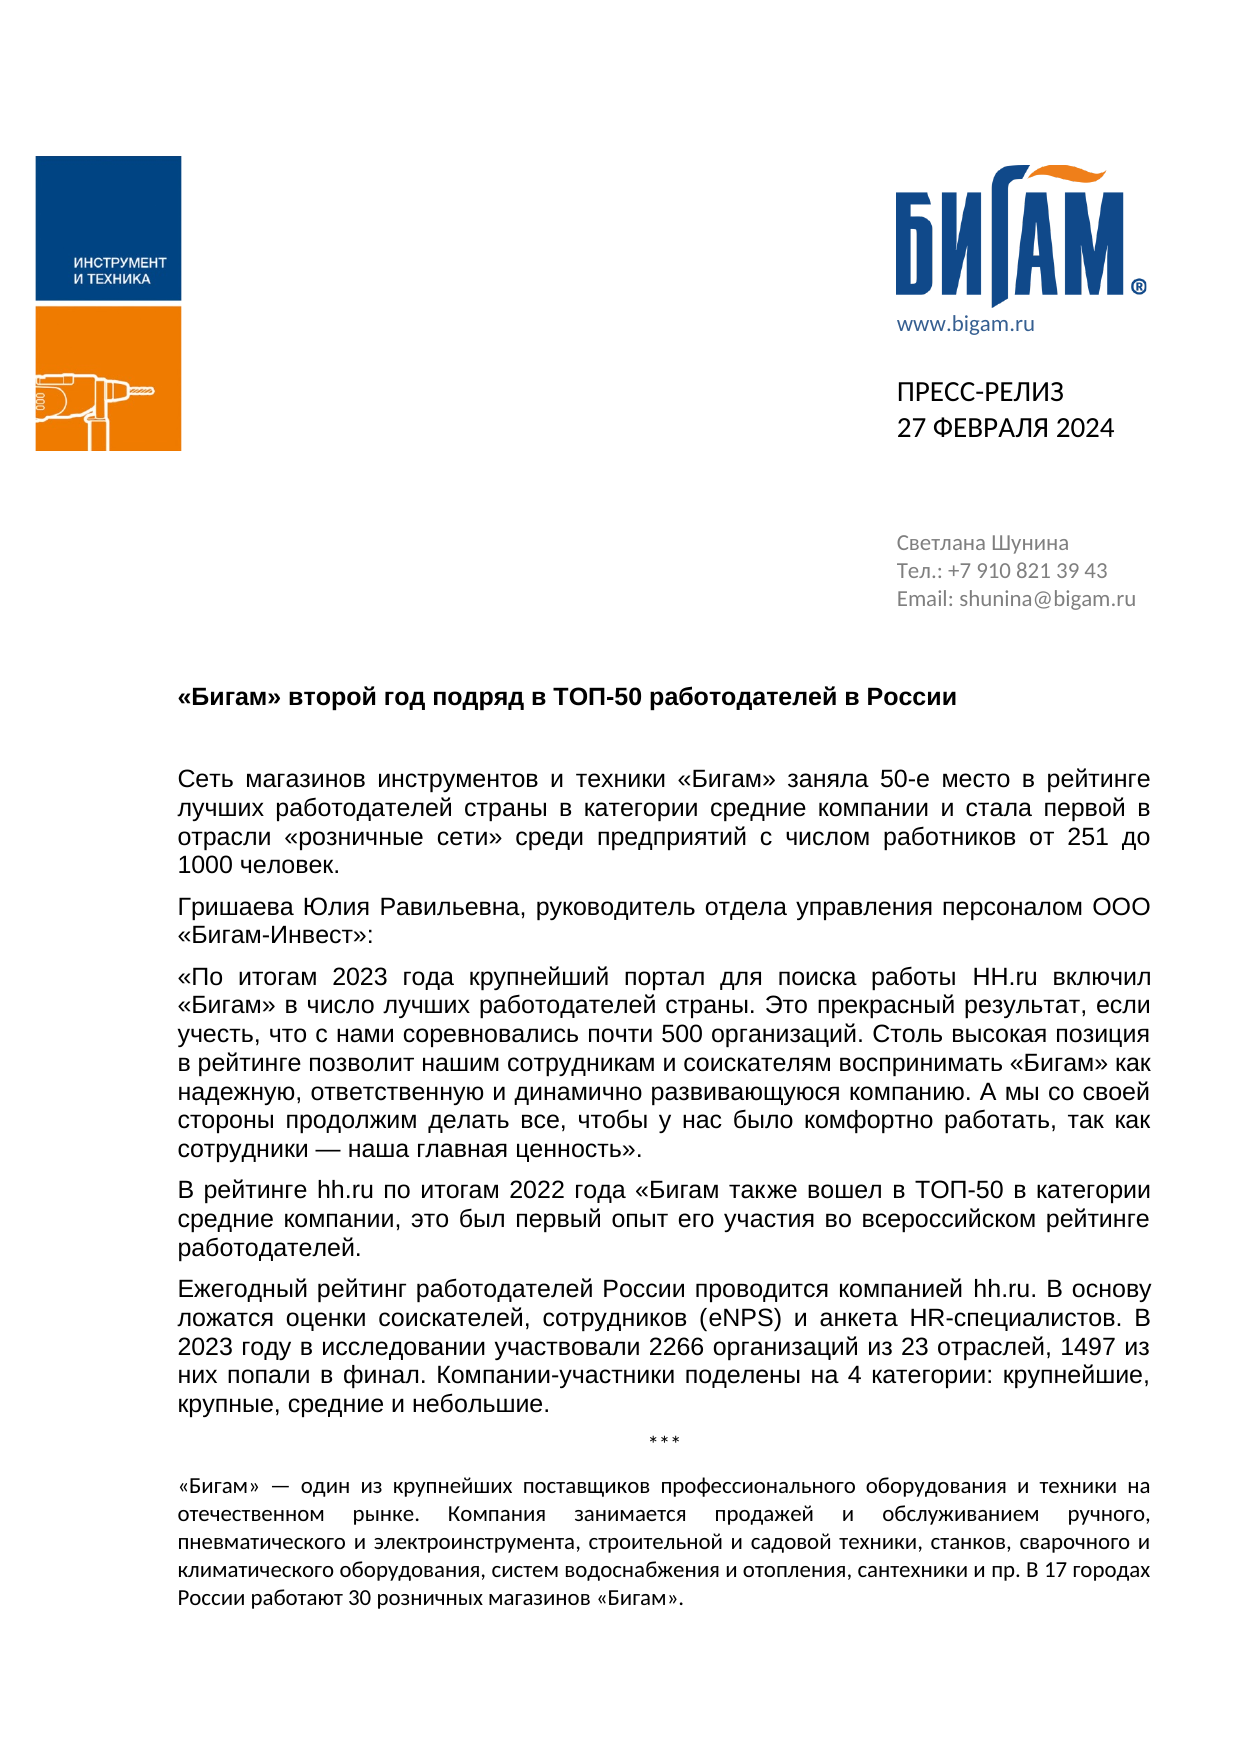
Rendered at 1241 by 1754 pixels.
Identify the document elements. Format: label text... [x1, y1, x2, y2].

text В рейтинге hh.ru по итогам 2022 года «Бигам также вошел в ТОП-50 в категории средние компании, это был первый опыт его участия во всероссийском рейтинге работодателей. [177, 1175, 1152, 1262]
picture [35, 156, 182, 451]
text *** [177, 1430, 1152, 1458]
text Ежегодный рейтинг работодателей России проводится компанией hh.ru. В основу ложатся оценки соискателей, сотрудников (eNPS) и анкета HR-специалистов. В 2023 году в исследовании участвовали 2266 организаций из 23 отраслей, 1497 из них попали в финал. Компании-участники поделены на 4 категории: крупнейшие, крупные, средние и небольшие. [177, 1274, 1152, 1418]
text Сеть магазинов инструментов и техники «Бигам» заняла 50-е место в рейтинге лучших работодателей страны в категории средние компании и стала первой в отрасли «розничные сети» среди предприятий с числом работников от 251 до 1000 человек. [177, 764, 1152, 879]
text «По итогам 2023 года крупнейший портал для поиска работы HH.ru включил «Бигам» в число лучших работодателей страны. Это прекрасный результат, если учесть, что с нами соревновались почти 500 организаций. Столь высокая позиция в рейтинге позволит нашим сотрудникам и соискателям воспринимать «Бигам» как надежную, ответственную и динамично развивающуюся компанию. А мы со своей стороны продолжим делать все, чтобы у нас было комфортно работать, так как сотрудники — наша главная ценность». [177, 962, 1152, 1163]
text Гришаева Юлия Равильевна, руководитель отдела управления персоналом ООО «Бигам-Инвест»: [177, 892, 1152, 949]
table_header www.bigam.ru Пресс-релиз 27 февраля 2024 Светлана Шунина Тел.: +7 910 821 39 43 Email: shunina@bigam.ru [885, 309, 1151, 640]
text «Бигам» второй год подряд в ТОП-50 работодателей в России [177, 682, 1152, 710]
picture [896, 165, 1147, 308]
text «Бигам» — один из крупнейших поставщиков профессионального оборудования и техники на отечественном рынке. Компания занимается продажей и обслуживанием ручного, пневматического и электроинструмента, строительной и садовой техники, станков, сварочного и климатического оборудования, систем водоснабжения и отопления, сантехники и пр. В 17 городах России работают 30 розничных магазинов «Бигам». [177, 1471, 1152, 1611]
